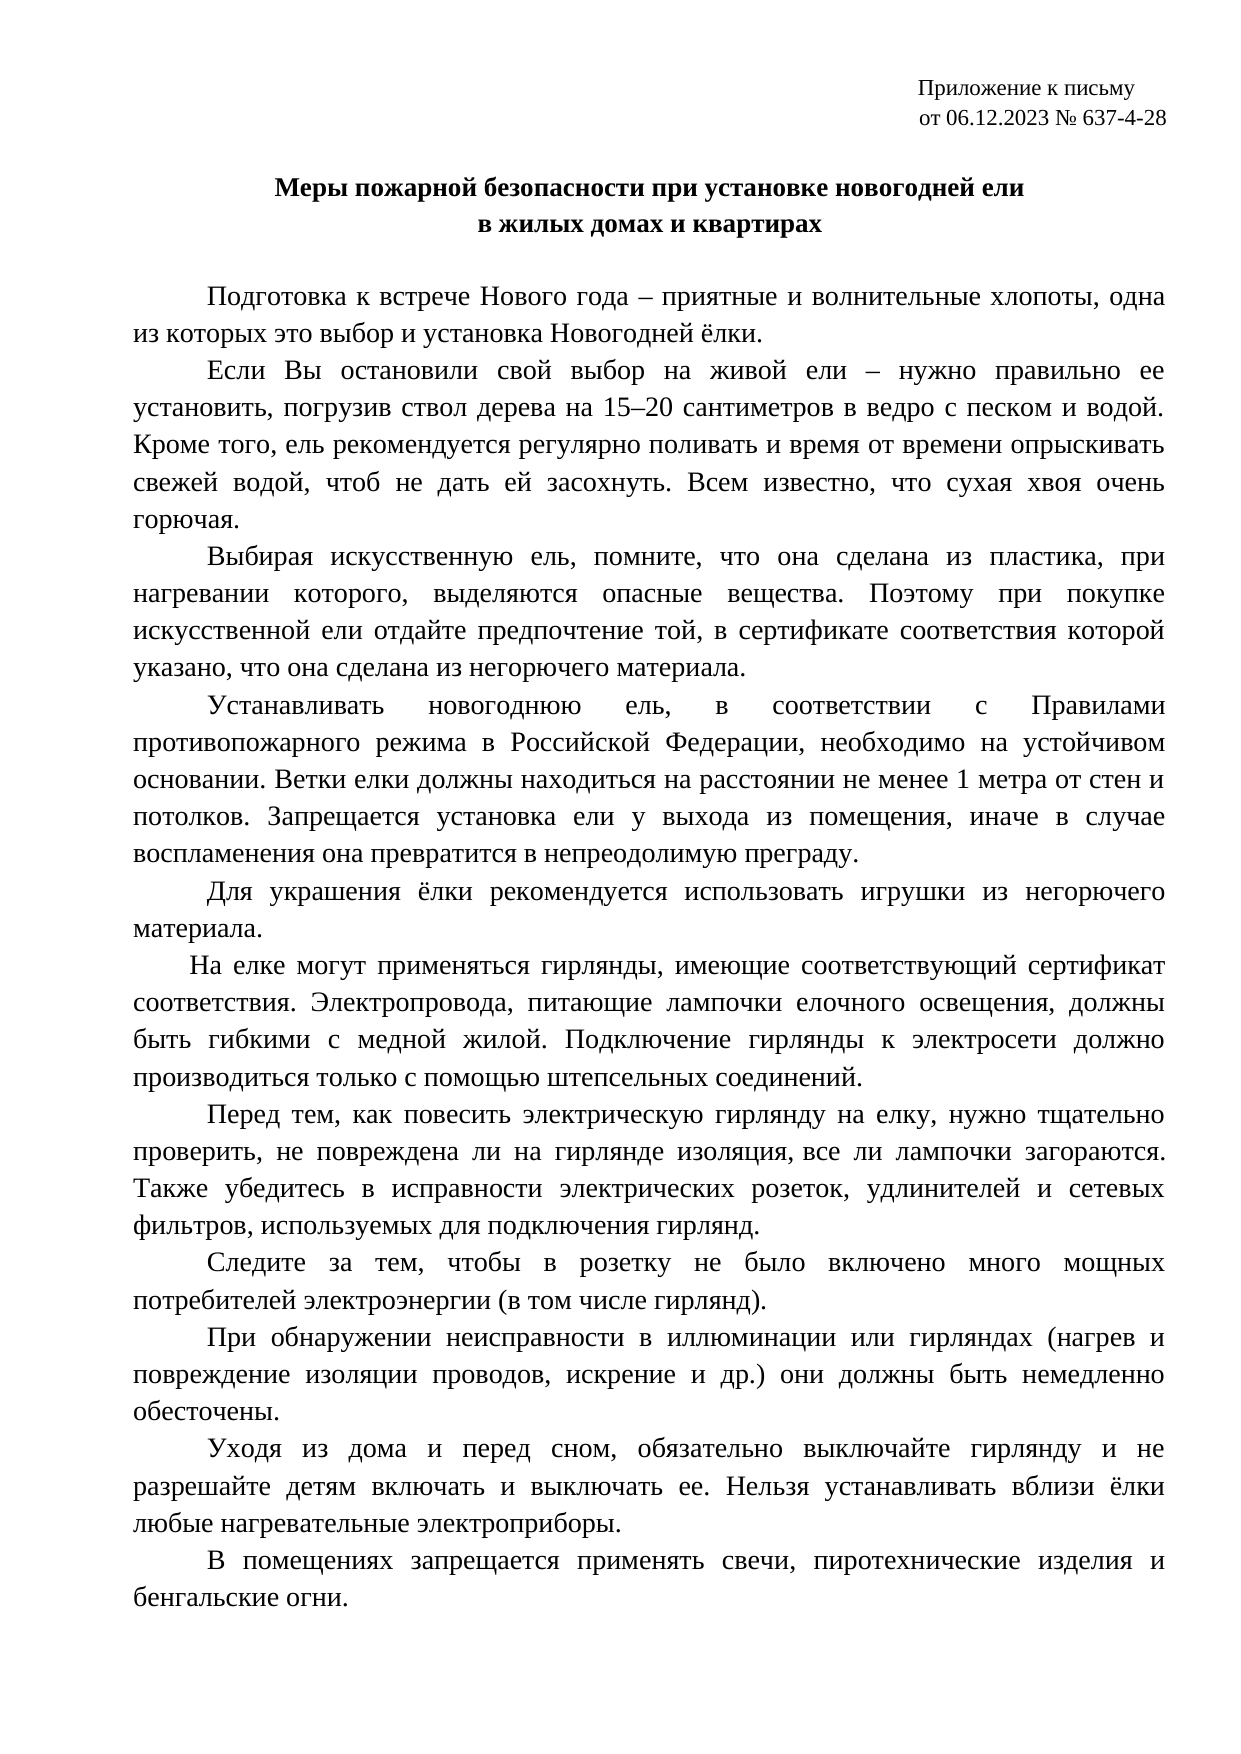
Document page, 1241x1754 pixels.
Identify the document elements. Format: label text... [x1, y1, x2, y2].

text Перед тем, как повесить электрическую гирлянду на елку, нужно тщательно проверить, не повреждена ли на гирлянде изоляция, все ли лампочки загораются. Также убедитесь в исправности электрических розеток, удлинителей и сетевых фильтров, используемых для подключения гирлянд. [133, 1097, 1167, 1241]
text от 06.12.2023 № 637-4-28 [133, 104, 1167, 130]
text Выбирая искусственную ель, помните, что она сделана из пластика, при нагревании которого, выделяются опасные вещества. Поэтому при покупке искусственной ели отдайте предпочтение той, в сертификате соответствия которой указано, что она сделана из негорючего материала. [133, 539, 1167, 683]
text Для украшения ёлки рекомендуется использовать игрушки из негорючего материала. [133, 874, 1167, 943]
text Подготовка к встрече Нового года – приятные и волнительные хлопоты, одна из которых это выбор и установка Новогодней ёлки. [133, 279, 1167, 348]
text В помещениях запрещается применять свечи, пиротехнические изделия и бенгальские огни. [133, 1543, 1167, 1613]
text Следите за тем, чтобы в розетку не было включено много мощных потребителей электроэнергии (в том числе гирлянд). [133, 1246, 1167, 1315]
text На елке могут применяться гирлянды, имеющие соответствующий сертификат соответствия. Электропровода, питающие лампочки елочного освещения, должны быть гибкими с медной жилой. Подключение гирлянды к электросети должно производиться только с помощью штепсельных соединений. [133, 948, 1167, 1092]
text Если Вы остановили свой выбор на живой ели – нужно правильно ее установить, погрузив ствол дерева на 15–20 сантиметров в ведро с песком и водой. Кроме того, ель рекомендуется регулярно поливать и время от времени опрыскивать свежей водой, чтоб не дать ей засохнуть. Всем известно, что сухая хвоя очень горючая. [133, 353, 1167, 534]
text Устанавливать новогоднюю ель, в соответствии с Правилами противопожарного режима в Российской Федерации, необходимо на устойчивом основании. Ветки елки должны находиться на расстоянии не менее 1 метра от стен и потолков. Запрещается установка ели у выхода из помещения, иначе в случае воспламенения она превратится в непреодолимую преграду. [133, 688, 1167, 869]
text в жилых домах и квартирах [133, 207, 1167, 238]
text Меры пожарной безопасности при установке новогодней ели [133, 171, 1167, 203]
text Уходя из дома и перед сном, обязательно выключайте гирлянду и не разрешайте детям включать и выключать ее. Нельзя устанавливать вблизи ёлки любые нагревательные электроприборы. [133, 1431, 1167, 1538]
text Приложение к письму [133, 74, 1167, 100]
text При обнаружении неисправности в иллюминации или гирляндах (нагрев и повреждение изоляции проводов, искрение и др.) они должны быть немедленно обесточены. [133, 1320, 1167, 1427]
